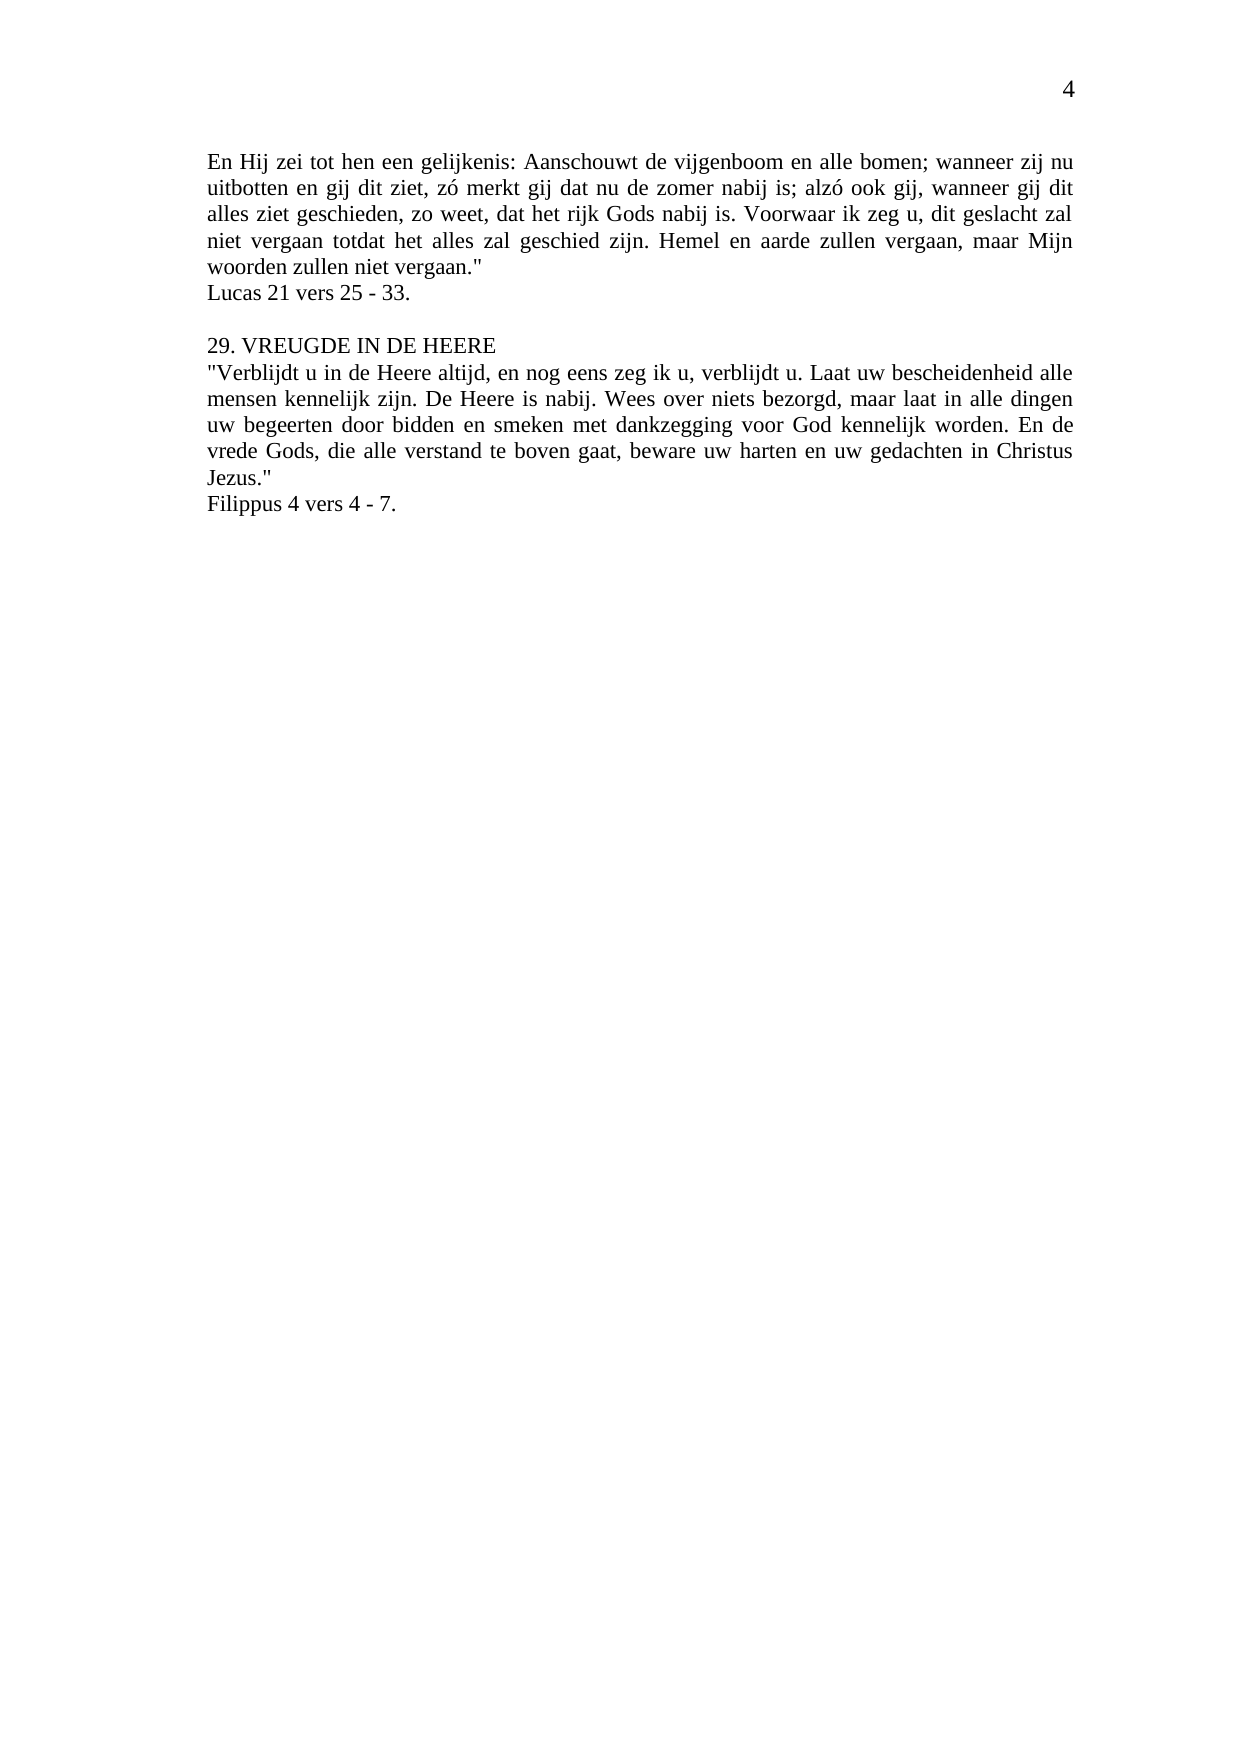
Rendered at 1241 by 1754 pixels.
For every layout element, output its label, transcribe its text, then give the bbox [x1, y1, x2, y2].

text 29. VREUGDE IN DE HEERE [207, 332, 1075, 358]
text En Hij zei tot hen een gelijkenis: Aanschouwt de vijgenboom en alle bomen; wanneer zij nu uitbotten en gij dit ziet, zó merkt gij dat nu de zomer nabij is; alzó ook gij, wanneer gij dit alles ziet geschieden, zo weet, dat het rijk Gods nabij is. Voorwaar ik zeg u, dit geslacht zal niet vergaan totdat het alles zal geschied zijn. Hemel en aarde zullen vergaan, maar Mijn woorden zullen niet vergaan." [207, 148, 1075, 279]
text Filippus 4 vers 4 - 7. [207, 490, 1075, 517]
text Lucas 21 vers 25 - 33. [207, 279, 1075, 306]
text "Verblijdt u in de Heere altijd, en nog eens zeg ik u, verblijdt u. Laat uw bescheidenheid alle mensen kennelijk zijn. De Heere is nabij. Wees over niets bezorgd, maar laat in alle dingen uw begeerten door bidden en smeken met dankzegging voor God kennelijk worden. En de vrede Gods, die alle verstand te boven gaat, beware uw harten en uw gedachten in Christus Jezus." [207, 358, 1075, 490]
